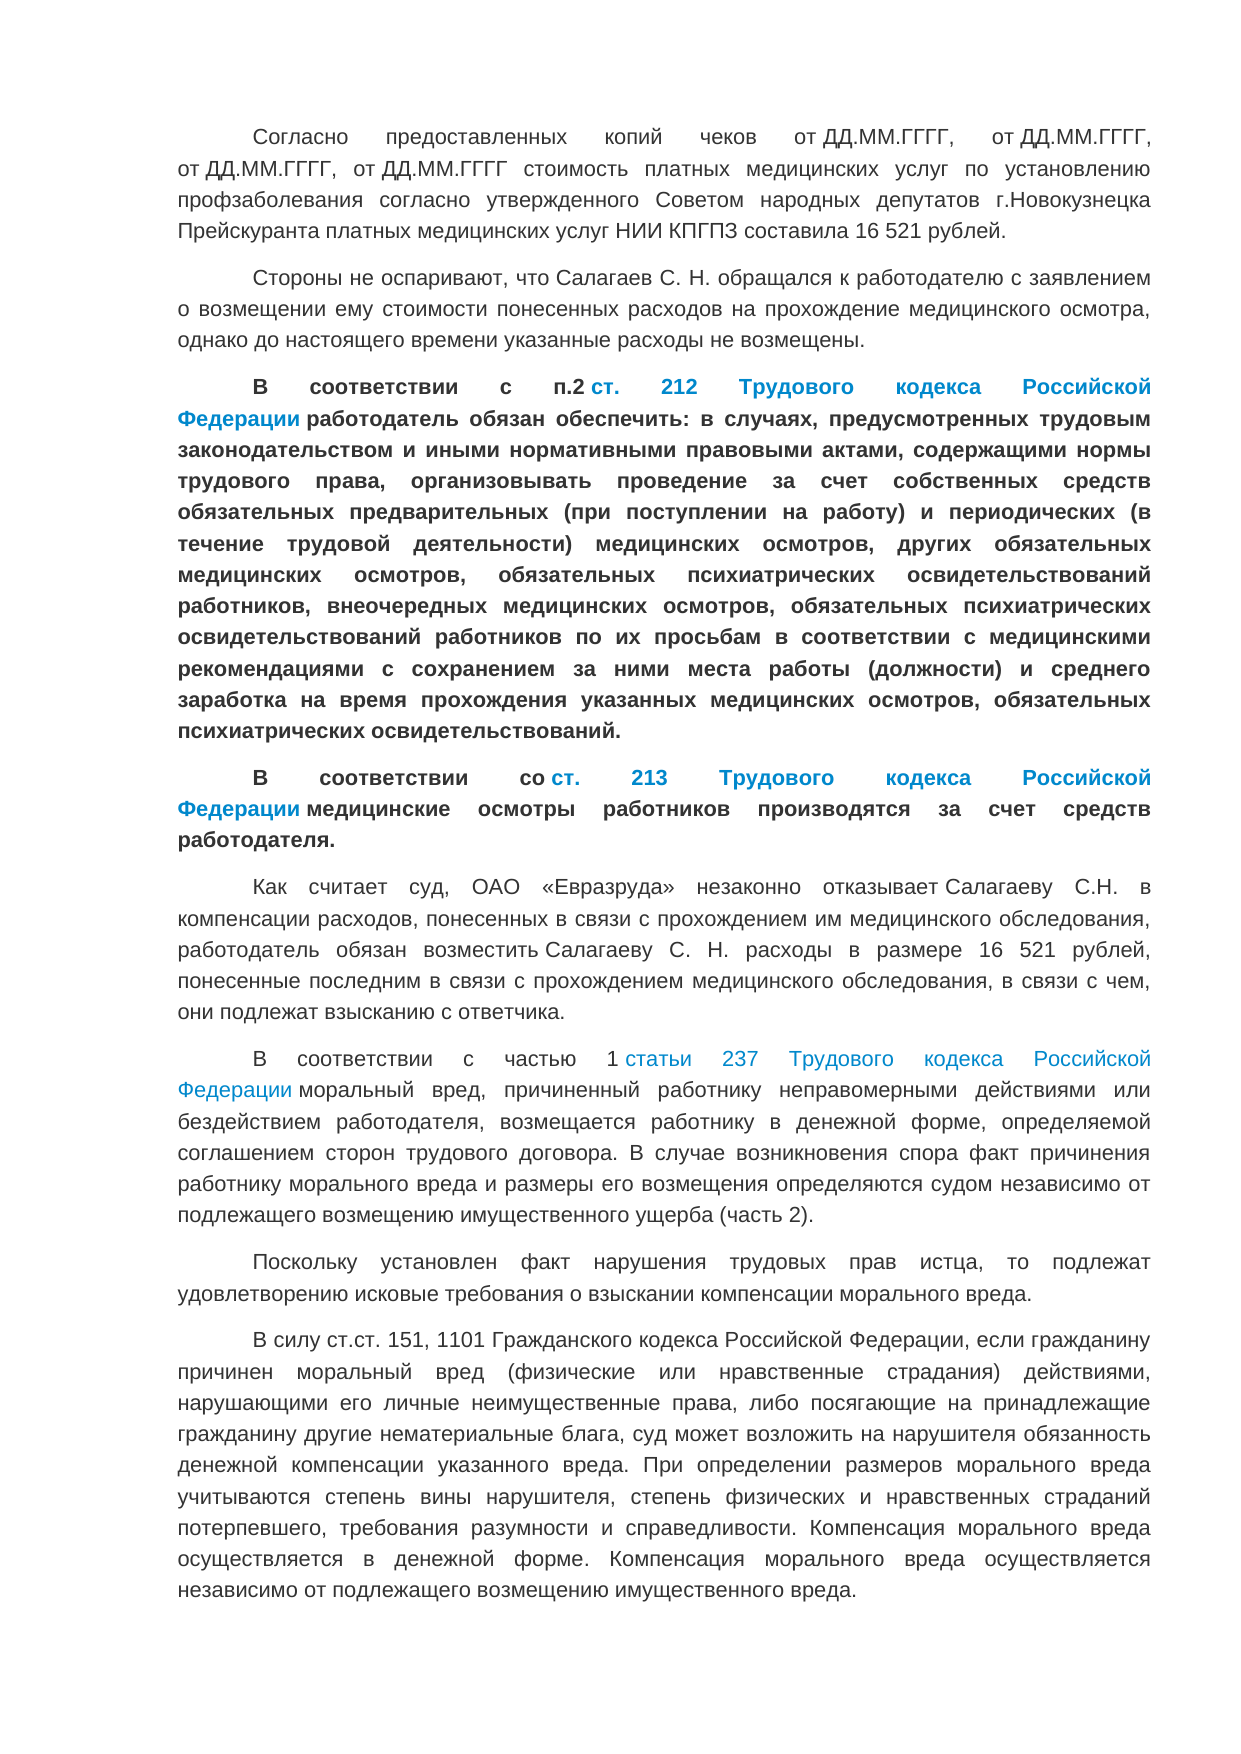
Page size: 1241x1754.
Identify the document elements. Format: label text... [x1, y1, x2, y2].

text Стороны не оспаривают, что Салагаев С. Н. обращался к работодателю с заявлением о возмещении ему стоимости понесенных расходов на прохождение медицинского осмотра, однако до настоящего времени указанные расходы не возмещены. [177, 259, 1152, 352]
text Как считает суд, ОАО «Евразруда» незаконно отказывает Салагаеву С.Н. в компенсации расходов, понесенных в связи с прохождением им медицинского обследования, работодатель обязан возместить Салагаеву С. Н. расходы в размере 16 521 рублей, понесенные последним в связи с прохождением медицинского обследования, в связи с чем, они подлежат взысканию с ответчика. [177, 868, 1152, 1024]
text В соответствии со ст. 213 Трудового кодекса Российской Федерации медицинские осмотры работников производятся за счет средств работодателя. [177, 759, 1152, 852]
text В соответствии с п.2 ст. 212 Трудового кодекса Российской Федерации работодатель обязан обеспечить: в случаях, предусмотренных трудовым законодательством и иными нормативными правовыми актами, содержащими нормы трудового права, организовывать проведение за счет собственных средств обязательных предварительных (при поступлении на работу) и периодических (в течение трудовой деятельности) медицинских осмотров, других обязательных медицинских осмотров, обязательных психиатрических освидетельствований работников, внеочередных медицинских осмотров, обязательных психиатрических освидетельствований работников по их просьбам в соответствии с медицинскими рекомендациями с сохранением за ними места работы (должности) и среднего заработка на время прохождения указанных медицинских осмотров, обязательных психиатрических освидетельствований. [177, 368, 1152, 743]
text В силу ст.ст. 151, 1101 Гражданского кодекса Российской Федерации, если гражданину причинен моральный вред (физические или нравственные страдания) действиями, нарушающими его личные неимущественные права, либо посягающие на принадлежащие гражданину другие нематериальные блага, суд может возложить на нарушителя обязанность денежной компенсации указанного вреда. При определении размеров морального вреда учитываются степень вины нарушителя, степень физических и нравственных страданий потерпевшего, требования разумности и справедливости. Компенсация морального вреда осуществляется в денежной форме. Компенсация морального вреда осуществляется независимо от подлежащего возмещению имущественного вреда. [177, 1321, 1152, 1602]
text Поскольку установлен факт нарушения трудовых прав истца, то подлежат удовлетворению исковые требования о взыскании компенсации морального вреда. [177, 1243, 1152, 1306]
text Согласно предоставленных копий чеков от ДД.ММ.ГГГГ, от ДД.ММ.ГГГГ, от ДД.ММ.ГГГГ, от ДД.ММ.ГГГГ стоимость платных медицинских услуг по установлению профзаболевания согласно утвержденного Советом народных депутатов г.Новокузнецка Прейскуранта платных медицинских услуг НИИ КПГПЗ составила 16 521 рублей. [177, 118, 1152, 243]
text В соответствии с частью 1 статьи 237 Трудового кодекса Российской Федерации моральный вред, причиненный работнику неправомерными действиями или бездействием работодателя, возмещается работнику в денежной форме, определяемой соглашением сторон трудового договора. В случае возникновения спора факт причинения работнику морального вреда и размеры его возмещения определяются судом независимо от подлежащего возмещению имущественного ущерба (часть 2). [177, 1040, 1152, 1227]
